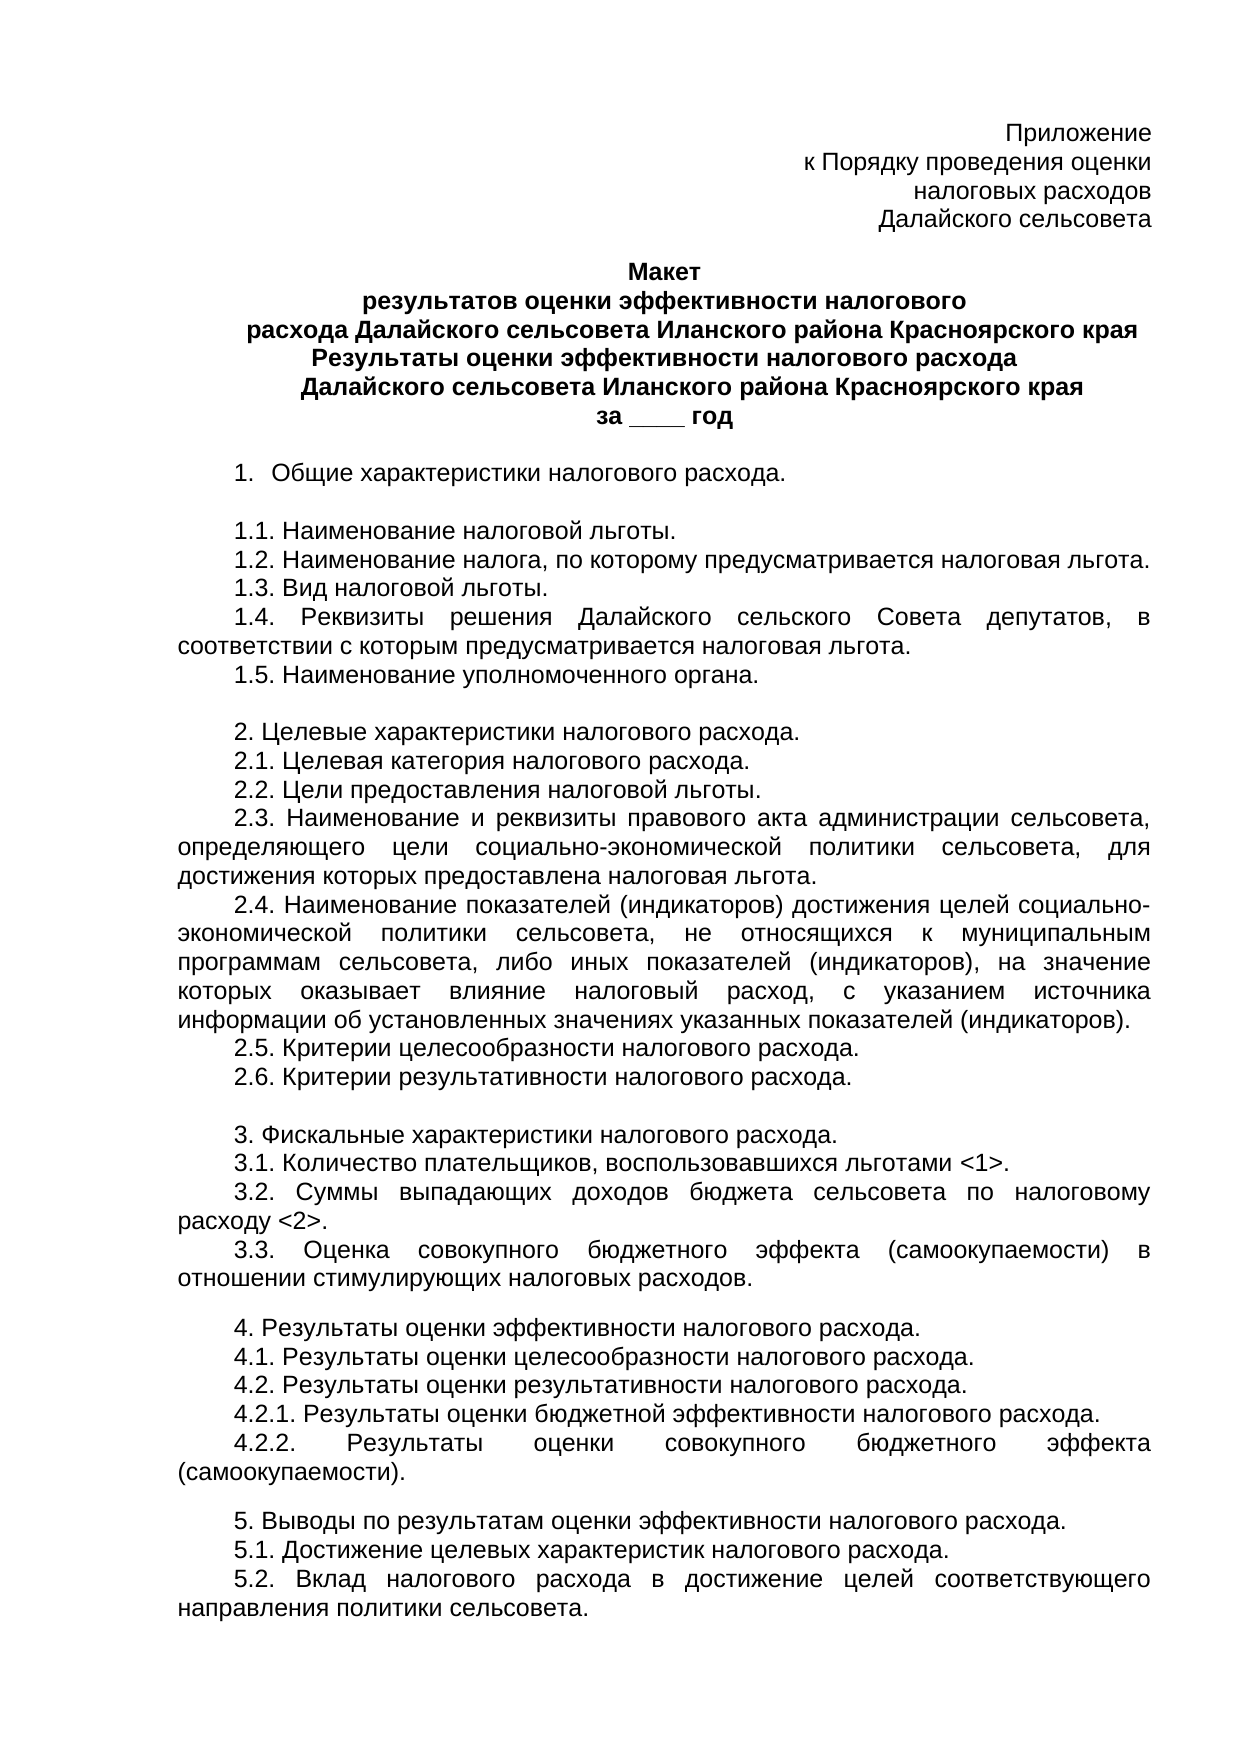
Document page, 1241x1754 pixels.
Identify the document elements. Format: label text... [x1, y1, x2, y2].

text 3.1. Количество плательщиков, воспользовавшихся льготами <1>. [177, 1148, 1152, 1177]
text 1.3. Вид налоговой льготы. [177, 573, 1152, 602]
text 4. Результаты оценки эффективности налогового расхода. [177, 1313, 1152, 1342]
text 4.1. Результаты оценки целесообразности налогового расхода. [177, 1342, 1152, 1370]
text 1.5. Наименование уполномоченного органа. [177, 659, 1152, 688]
text Результаты оценки эффективности налогового расхода [177, 343, 1152, 372]
text 2.1. Целевая категория налогового расхода. [177, 746, 1152, 774]
text результатов оценки эффективности налогового [177, 286, 1152, 314]
text расхода Далайского сельсовета Иланского района Красноярского края [177, 314, 1152, 343]
text к Порядку проведения оценки [177, 147, 1152, 176]
text 2.2. Цели предоставления налоговой льготы. [177, 774, 1152, 803]
text 1.4. Реквизиты решения Далайского сельского Совета депутатов, в соответствии с которым предусматривается налоговая льгота. [177, 602, 1152, 659]
text 3. Фискальные характеристики налогового расхода. [177, 1119, 1152, 1148]
text Макет [177, 257, 1152, 286]
text 2.5. Критерии целесообразности налогового расхода. [177, 1033, 1152, 1062]
text 3.2. Суммы выпадающих доходов бюджета сельсовета по налоговому расходу <2>. [177, 1177, 1152, 1234]
list Общие характеристики налогового расхода. [233, 458, 1152, 487]
text Приложение [177, 118, 1152, 147]
text 1.2. Наименование налога, по которому предусматривается налоговая льгота. [177, 544, 1152, 573]
text 5.1. Достижение целевых характеристик налогового расхода. [177, 1535, 1152, 1564]
text 3.3. Оценка совокупного бюджетного эффекта (самоокупаемости) в отношении стимулирующих налоговых расходов. [177, 1234, 1152, 1292]
text 5. Выводы по результатам оценки эффективности налогового расхода. [177, 1506, 1152, 1535]
text 2.3. Наименование и реквизиты правового акта администрации сельсовета, определяющего цели социально-экономической политики сельсовета, для достижения которых предоставлена налоговая льгота. [177, 803, 1152, 889]
text 1.1. Наименование налоговой льготы. [177, 516, 1152, 544]
text 2.6. Критерии результативности налогового расхода. [177, 1062, 1152, 1091]
text 4.2. Результаты оценки результативности налогового расхода. [177, 1370, 1152, 1399]
text 5.2. Вклад налогового расхода в достижение целей соответствующего направления политики сельсовета. [177, 1564, 1152, 1621]
text Далайского сельсовета Иланского района Красноярского края [177, 372, 1152, 401]
text 2.4. Наименование показателей (индикаторов) достижения целей социально-экономической политики сельсовета, не относящихся к муниципальным программам сельсовета, либо иных показателей (индикаторов), на значение которых оказывает влияние налоговый расход, с указанием источника информации об установленных значениях указанных показателей (индикаторов). [177, 889, 1152, 1033]
text налоговых расходов [177, 176, 1152, 204]
text 2. Целевые характеристики налогового расхода. [177, 717, 1152, 746]
text 4.2.1. Результаты оценки бюджетной эффективности налогового расхода. [177, 1399, 1152, 1428]
text Далайского сельсовета [177, 204, 1152, 233]
text 4.2.2. Результаты оценки совокупного бюджетного эффекта (самоокупаемости). [177, 1428, 1152, 1485]
text за ____ год [177, 401, 1152, 429]
